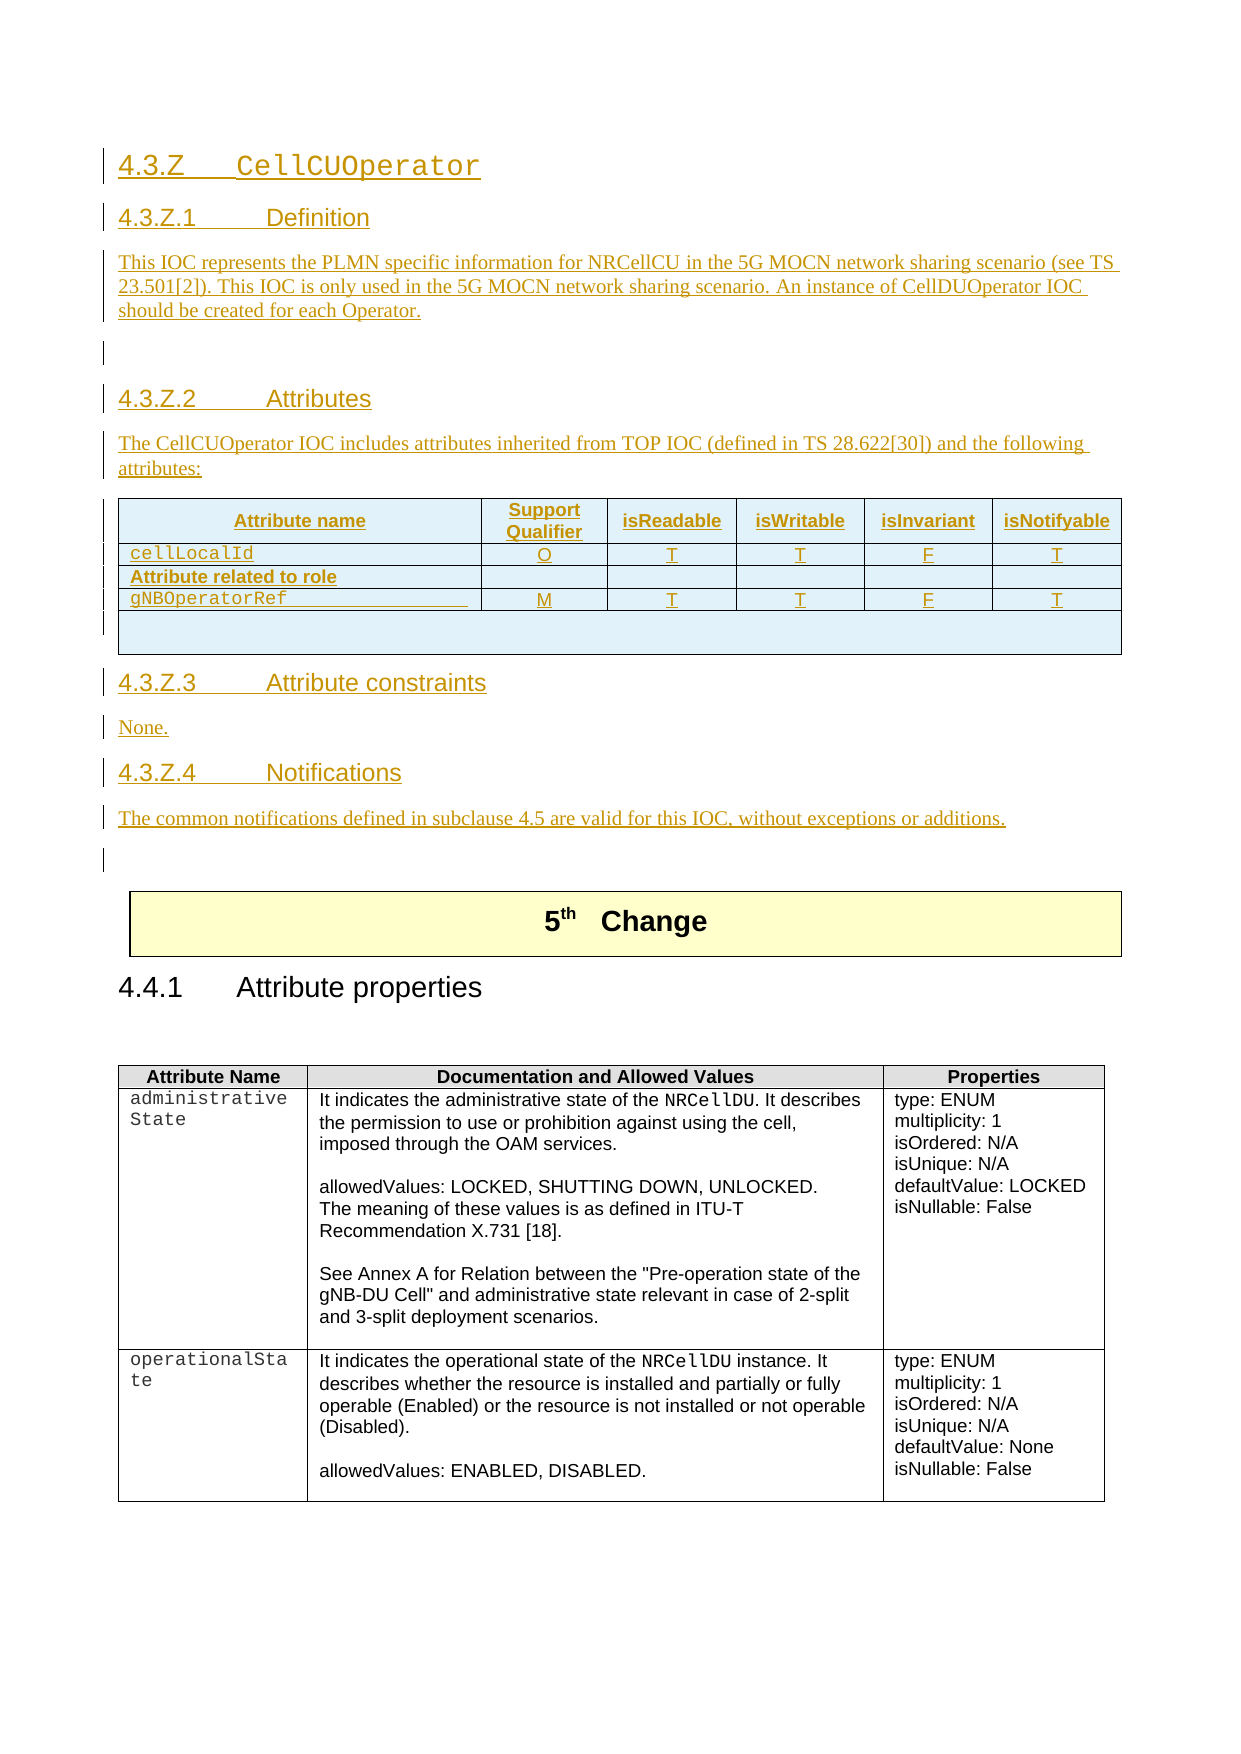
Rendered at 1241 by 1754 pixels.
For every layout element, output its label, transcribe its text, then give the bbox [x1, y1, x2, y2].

table_header Documentation and Allowed Values [308, 1066, 883, 1087]
table_cell It indicates the administrative state of the NRCellDU. It describes the permission to use or prohibition against using the cell, imposed through the OAM services. allowedValues: LOCKED, SHUTTING DOWN, UNLOCKED. The meaning of these values is as defined in ITU-T Recommendation X.731 [18]. See Annex A for Relation between the "Pre-operation state of the gNB-DU Cell" and administrative state relevant in case of 2-split and 3-split deployment scenarios. [308, 1089, 883, 1349]
table_cell operationalState [119, 1350, 307, 1501]
table_header 5th Change [131, 892, 1121, 956]
table_cell It indicates the operational state of the NRCellDU instance. It describes whether the resource is installed and partially or fully operable (Enabled) or the resource is not installed or not operable (Disabled). allowedValues: ENABLED, DISABLED. [308, 1350, 883, 1501]
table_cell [884, 1350, 1104, 1501]
subtitle 4.4.1 Attribute properties [118, 970, 1122, 1003]
table_header Attribute Name [119, 1066, 307, 1087]
table_header Properties [884, 1066, 1104, 1087]
table_cell type: ENUM multiplicity: 1 isOrdered: N/A isUnique: N/A defaultValue: LOCKED isNullable: False [884, 1089, 1104, 1349]
table_cell administrativeState [119, 1089, 307, 1349]
